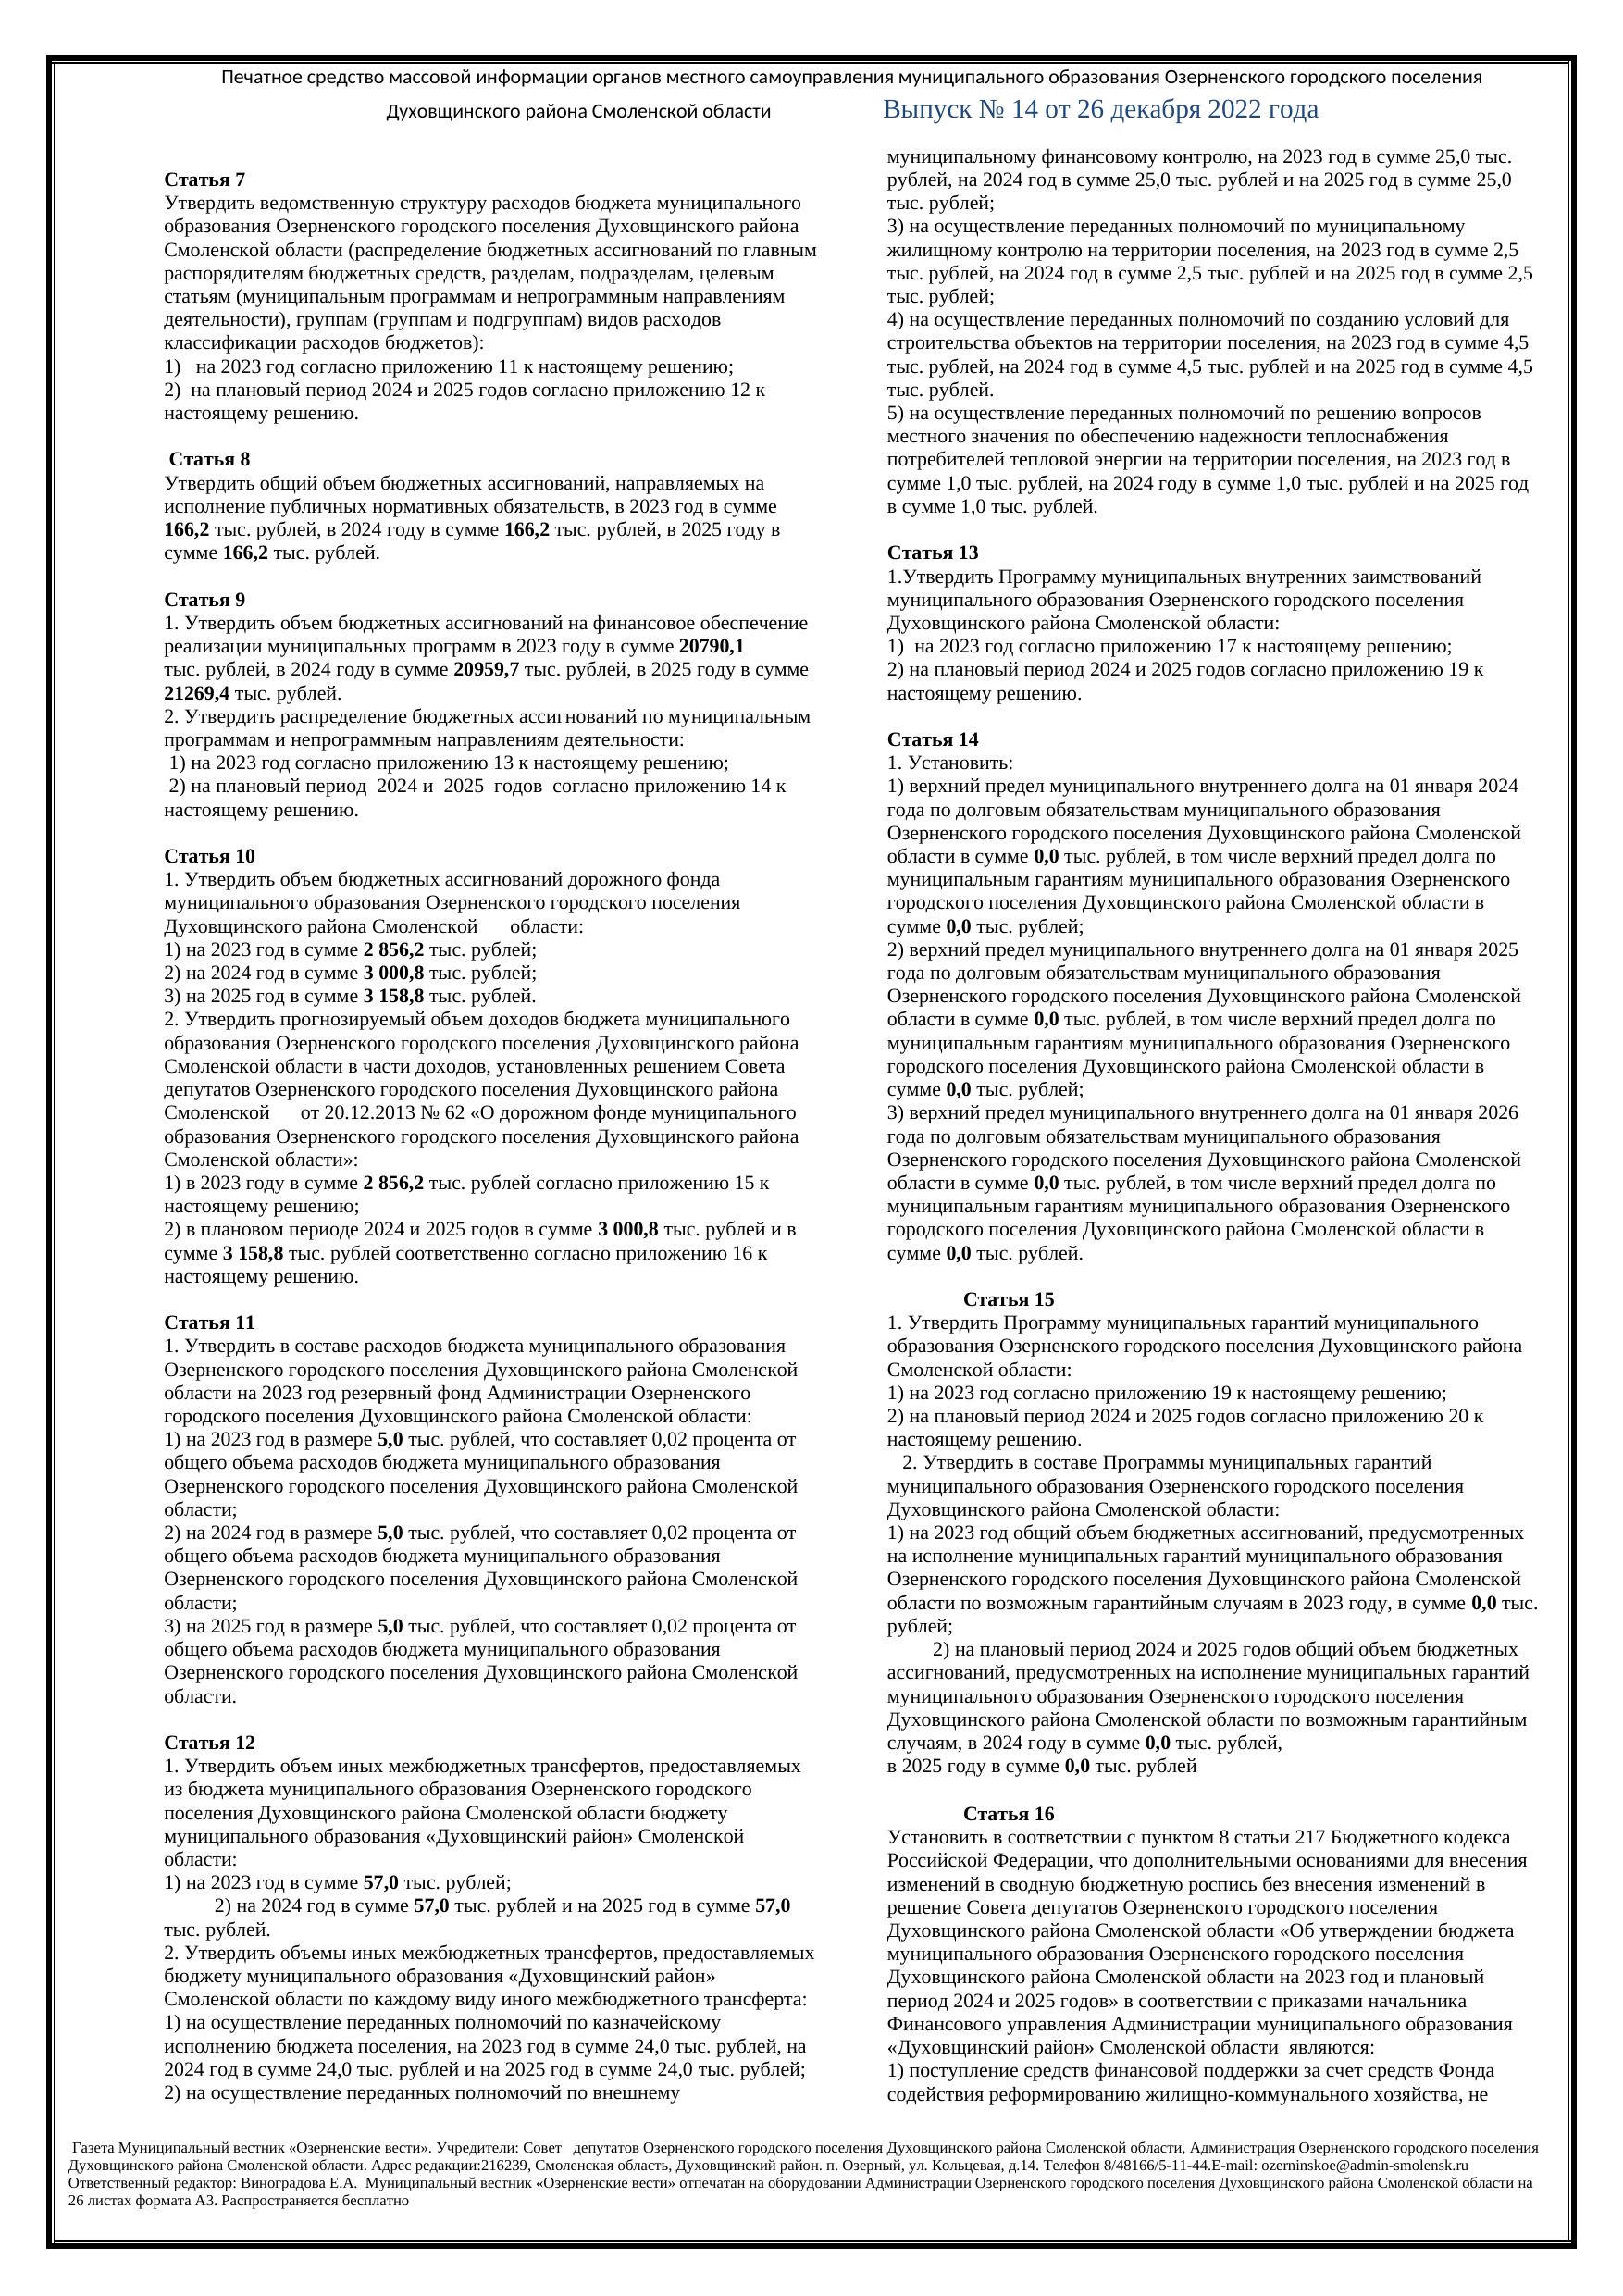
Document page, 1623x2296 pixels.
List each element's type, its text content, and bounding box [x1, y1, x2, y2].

text Статья 7 [164, 168, 818, 191]
text 3) на 2025 год в сумме 3 158,8 тыс. рублей. [164, 984, 818, 1007]
text 2) в плановом периоде 2024 и 2025 годов в сумме 3 000,8 тыс. рублей и в сумме 3 158,8 тыс. рублей соответственно согласно приложению 16 к настоящему решению. [164, 1217, 818, 1287]
text 1) на 2023 год в сумме 57,0 тыс. рублей; [164, 1870, 818, 1893]
text 1) на 2023 год согласно приложению 11 к настоящему решению; [164, 354, 818, 378]
text 1) на 2023 год согласно приложению 19 к настоящему решению; [887, 1381, 1542, 1404]
text 1) в 2023 году в сумме 2 856,2 тыс. рублей согласно приложению 15 к настоящему решению; [164, 1171, 818, 1217]
text 2. Утвердить в составе Программы муниципальных гарантий муниципального образования Озерненского городского поселения Духовщинского района Смоленской области: [887, 1450, 1542, 1520]
text 1) на 2023 год общий объем бюджетных ассигнований, предусмотренных на исполнение муниципальных гарантий муниципального образования Озерненского городского поселения Духовщинского района Смоленской области по возможным гарантийным случаям в 2023 году, в сумме 0,0 тыс. рублей; [887, 1520, 1542, 1637]
text Статья 9 [164, 588, 818, 611]
text 2) на 2024 год в сумме 3 000,8 тыс. рублей; [164, 961, 818, 984]
text 2) на плановый период 2024 и 2025 годов согласно приложению 20 к настоящему решению. [887, 1404, 1542, 1450]
text 1. Утвердить объем бюджетных ассигнований на финансовое обеспечение реализации муниципальных программ в 2023 году в сумме 20790,1 тыс. рублей, в 2024 году в сумме 20959,7 тыс. рублей, в 2025 году в сумме 21269,4 тыс. рублей. [164, 611, 818, 704]
text 2) на плановый период 2024 и 2025 годов согласно приложению 19 к настоящему решению. [887, 657, 1542, 704]
text 3) на осуществление переданных полномочий по муниципальному жилищному контролю на территории поселения, на 2023 год в сумме 2,5 тыс. рублей, на 2024 год в сумме 2,5 тыс. рублей и на 2025 год в сумме 2,5 тыс. рублей; [887, 214, 1542, 307]
text 2) на плановый период 2024 и 2025 годов общий объем бюджетных ассигнований, предусмотренных на исполнение муниципальных гарантий муниципального образования Озерненского городского поселения Духовщинского района Смоленской области по возможным гарантийным случаям, в 2024 году в сумме 0,0 тыс. рублей, в 2025 году в сумме 0,0 тыс. рублей [887, 1637, 1542, 1777]
text Утвердить ведомственную структуру расходов бюджета муниципального образования Озерненского городского поселения Духовщинского района Смоленской области (распределение бюджетных ассигнований по главным распорядителям бюджетных средств, разделам, подразделам, целевым статьям (муниципальным программам и непрограммным направлениям деятельности), группам (группам и подгруппам) видов расходов классификации расходов бюджетов): [164, 191, 818, 354]
text 1. Утвердить объем бюджетных ассигнований дорожного фонда муниципального образования Озерненского городского поселения Духовщинского района Смоленской области: [164, 867, 818, 937]
text 1) на 2023 год согласно приложению 13 к настоящему решению; [164, 751, 818, 774]
text 2) на 2024 год в сумме 57,0 тыс. рублей и на 2025 год в сумме 57,0 тыс. рублей. [164, 1893, 818, 1941]
text 1. Утвердить объем иных межбюджетных трансфертов, предоставляемых из бюджета муниципального образования Озерненского городского поселения Духовщинского района Смоленской области бюджету муниципального образования «Духовщинский район» Смоленской области: [164, 1754, 818, 1870]
text 1) на 2023 год в размере 5,0 тыс. рублей, что составляет 0,02 процента от общего объема расходов бюджета муниципального образования Озерненского городского поселения Духовщинского района Смоленской области; [164, 1427, 818, 1520]
text 1. Утвердить в составе расходов бюджета муниципального образования Озерненского городского поселения Духовщинского района Смоленской области на 2023 год резервный фонд Администрации Озерненского городского поселения Духовщинского района Смоленской области: [164, 1334, 818, 1427]
text 1.Утвердить Программу муниципальных внутренних заимствований муниципального образования Озерненского городского поселения Духовщинского района Смоленской области: [887, 564, 1542, 634]
text 1) на 2023 год согласно приложению 17 к настоящему решению; [887, 634, 1542, 657]
text 2) на плановый период 2024 и 2025 годов согласно приложению 14 к настоящему решению. [164, 774, 818, 821]
text 5) на осуществление переданных полномочий по решению вопросов местного значения по обеспечению надежности теплоснабжения потребителей тепловой энергии на территории поселения, на 2023 год в сумме 1,0 тыс. рублей, на 2024 году в сумме 1,0 тыс. рублей и на 2025 год в сумме 1,0 тыс. рублей. [887, 401, 1542, 517]
text Статья 14 [887, 727, 1542, 751]
text Статья 15 [887, 1287, 1542, 1310]
text Установить в соответствии с пунктом 8 статьи 217 Бюджетного кодекса Российской Федерации, что дополнительными основаниями для внесения изменений в сводную бюджетную роспись без внесения изменений в решение Совета депутатов Озерненского городского поселения Духовщинского района Смоленской области «Об утверждении бюджета муниципального образования Озерненского городского поселения Духовщинского района Смоленской области на 2023 год и плановый период 2024 и 2025 годов» в соответствии с приказами начальника Финансового управления Администрации муниципального образования «Духовщинский район» Смоленской области являются: [887, 1825, 1542, 2058]
text 2. Утвердить прогнозируемый объем доходов бюджета муниципального образования Озерненского городского поселения Духовщинского района Смоленской области в части доходов, установленных решением Совета депутатов Озерненского городского поселения Духовщинского района Смоленской от 20.12.2013 № 62 «О дорожном фонде муниципального образования Озерненского городского поселения Духовщинского района Смоленской области»: [164, 1007, 818, 1171]
text 2) на осуществление переданных полномочий по внешнему муниципальному финансовому контролю, на 2023 год в сумме 25,0 тыс. рублей, на 2024 год в сумме 25,0 тыс. рублей и на 2025 год в сумме 25,0 тыс. рублей; [164, 2080, 818, 2104]
text 1) на 2023 год в сумме 2 856,2 тыс. рублей; [164, 937, 818, 961]
text 2) верхний предел муниципального внутреннего долга на 01 января 2025 года по долговым обязательствам муниципального образования Озерненского городского поселения Духовщинского района Смоленской области в сумме 0,0 тыс. рублей, в том числе верхний предел долга по муниципальным гарантиям муниципального образования Озерненского городского поселения Духовщинского района Смоленской области в сумме 0,0 тыс. рублей; [887, 937, 1542, 1100]
text 2) на 2024 год в размере 5,0 тыс. рублей, что составляет 0,02 процента от общего объема расходов бюджета муниципального образования Озерненского городского поселения Духовщинского района Смоленской области; [164, 1520, 818, 1614]
text 1) верхний предел муниципального внутреннего долга на 01 января 2024 года по долговым обязательствам муниципального образования Озерненского городского поселения Духовщинского района Смоленской области в сумме 0,0 тыс. рублей, в том числе верхний предел долга по муниципальным гарантиям муниципального образования Озерненского городского поселения Духовщинского района Смоленской области в сумме 0,0 тыс. рублей; [887, 774, 1542, 937]
text 2. Утвердить объемы иных межбюджетных трансфертов, предоставляемых бюджету муниципального образования «Духовщинский район» Смоленской области по каждому виду иного межбюджетного трансферта: [164, 1941, 818, 2010]
text Статья 12 [164, 1731, 818, 1754]
text 3) верхний предел муниципального внутреннего долга на 01 января 2026 года по долговым обязательствам муниципального образования Озерненского городского поселения Духовщинского района Смоленской области в сумме 0,0 тыс. рублей, в том числе верхний предел долга по муниципальным гарантиям муниципального образования Озерненского городского поселения Духовщинского района Смоленской области в сумме 0,0 тыс. рублей. [887, 1100, 1542, 1264]
text 2. Утвердить распределение бюджетных ассигнований по муниципальным программам и непрограммным направлениям деятельности: [164, 704, 818, 751]
text 1) на осуществление переданных полномочий по казначейскому исполнению бюджета поселения, на 2023 год в сумме 24,0 тыс. рублей, на 2024 год в сумме 24,0 тыс. рублей и на 2025 год в сумме 24,0 тыс. рублей; [164, 2010, 818, 2080]
text Статья 13 [887, 540, 1542, 564]
text 3) на 2025 год в размере 5,0 тыс. рублей, что составляет 0,02 процента от общего объема расходов бюджета муниципального образования Озерненского городского поселения Духовщинского района Смоленской области. [164, 1614, 818, 1707]
text 4) на осуществление переданных полномочий по созданию условий для строительства объектов на территории поселения, на 2023 год в сумме 4,5 тыс. рублей, на 2024 год в сумме 4,5 тыс. рублей и на 2025 год в сумме 4,5 тыс. рублей. [887, 307, 1542, 401]
text 2) на осуществление переданных полномочий по внешнему муниципальному финансовому контролю, на 2023 год в сумме 25,0 тыс. рублей, на 2024 год в сумме 25,0 тыс. рублей и на 2025 год в сумме 25,0 тыс. рублей; [887, 144, 1542, 214]
text Утвердить общий объем бюджетных ассигнований, направляемых на исполнение публичных нормативных обязательств, в 2023 год в сумме 166,2 тыс. рублей, в 2024 году в сумме 166,2 тыс. рублей, в 2025 году в сумме 166,2 тыс. рублей. [164, 471, 818, 564]
text Статья 11 [164, 1310, 818, 1334]
text 1. Утвердить Программу муниципальных гарантий муниципального образования Озерненского городского поселения Духовщинского района Смоленской области: [887, 1310, 1542, 1381]
text 2) на плановый период 2024 и 2025 годов согласно приложению 12 к настоящему решению. [164, 378, 818, 424]
text Статья 10 [164, 844, 818, 867]
text Статья 8 [164, 447, 818, 471]
text 1. Установить: [887, 751, 1542, 774]
text Статья 16 [887, 1802, 1542, 1825]
